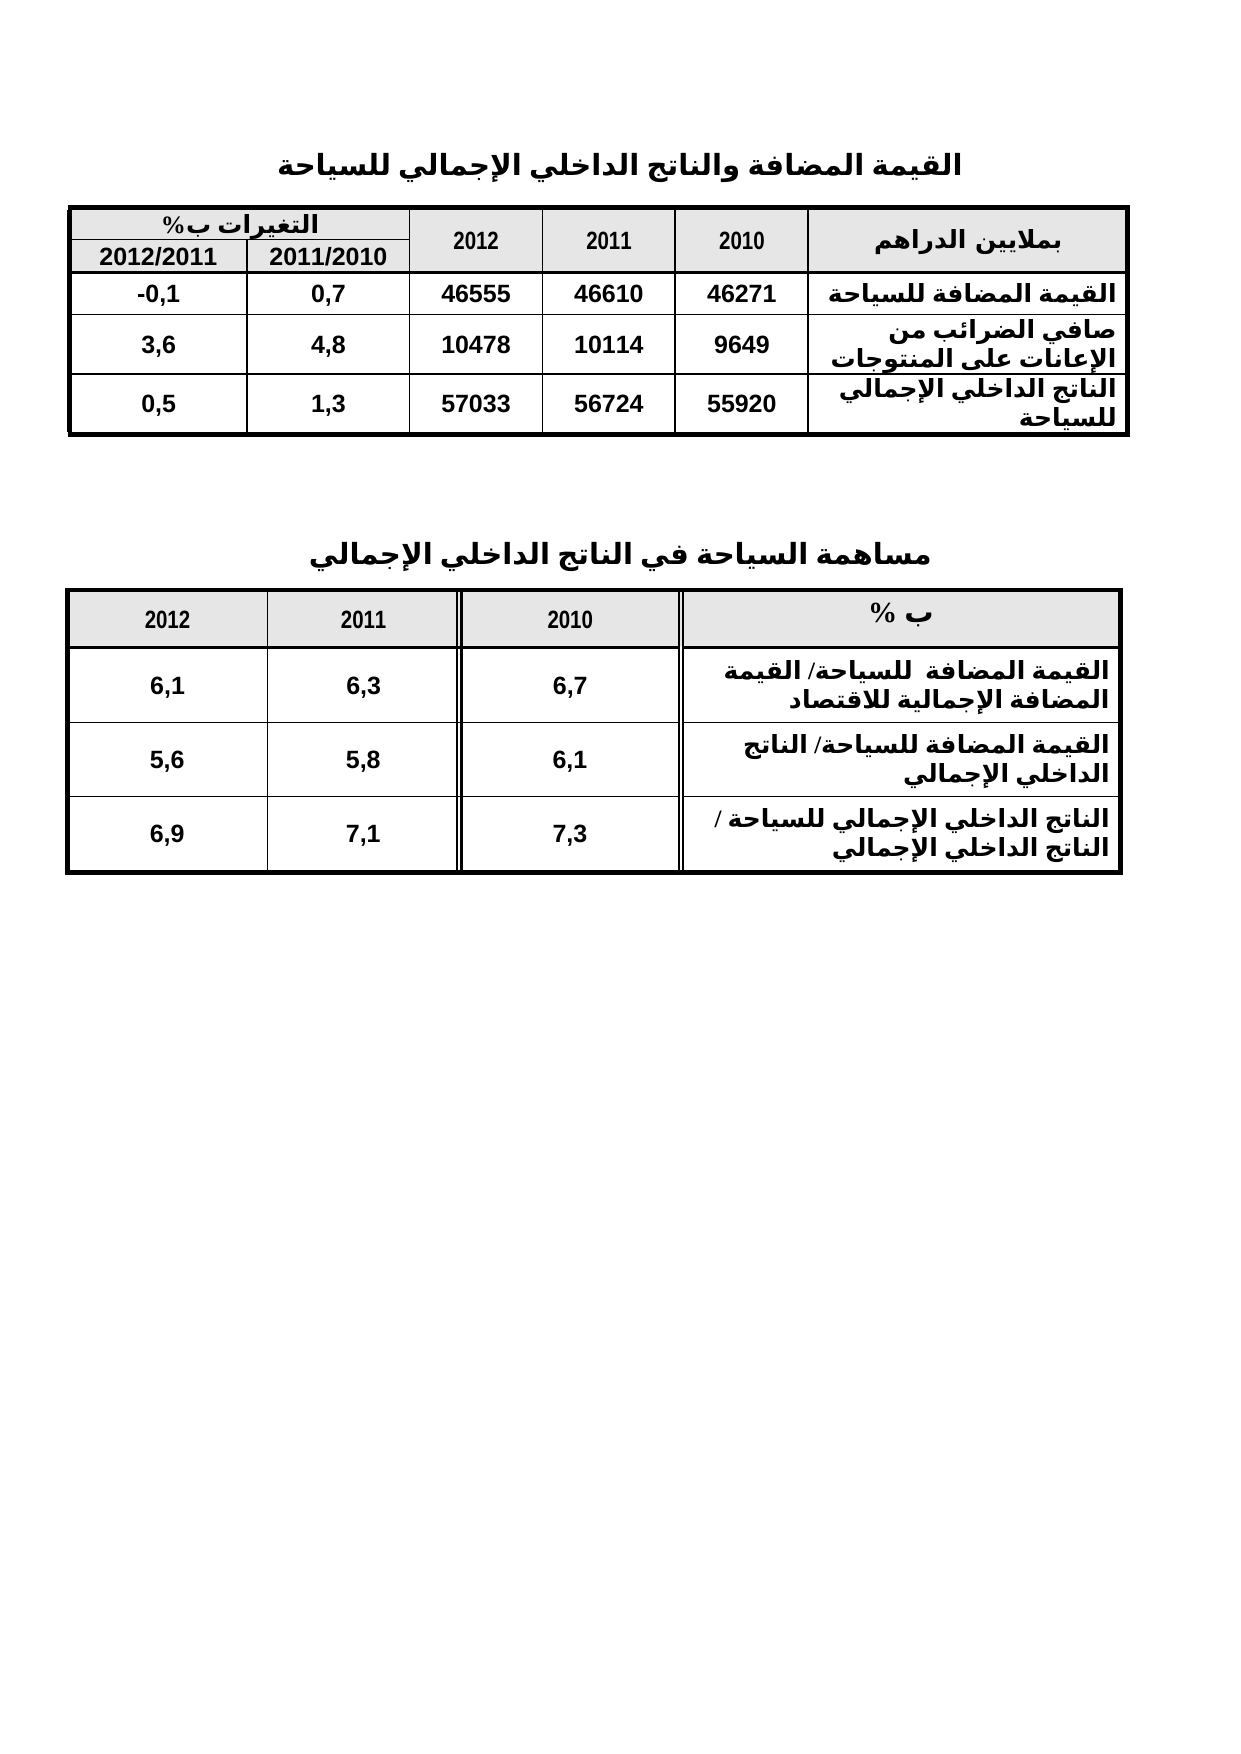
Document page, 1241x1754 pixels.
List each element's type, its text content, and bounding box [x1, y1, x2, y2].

table_cell الناتج الداخلي الإجمالي للسياحة / الناتج الداخلي الإجمالي [684, 797, 1118, 870]
table_cell 6,7 [463, 649, 678, 722]
table_cell القيمة المضافة للسياحة/ الناتج الداخلي الإجمالي [684, 723, 1118, 796]
table_cell صافي الضرائب من الإعانات على المنتوجات [809, 315, 1125, 373]
table_cell الناتج الداخلي الإجمالي للسياحة [809, 375, 1125, 432]
table_cell 9649 [676, 315, 807, 373]
table_cell 7,3 [463, 797, 678, 870]
table_cell 5,6 [70, 723, 267, 796]
table_cell 55920 [676, 375, 807, 432]
table_cell 6,1 [463, 723, 678, 796]
table_cell 7,1 [268, 797, 456, 870]
table_cell القيمة المضافة للسياحة/ القيمة المضافة الإجمالية للاقتصاد [684, 649, 1118, 722]
subtitle القيمة المضافة والناتج الداخلي الإجمالي للسياحة [148, 148, 1093, 181]
table_header 2011 [268, 592, 456, 646]
table_cell 2011/2010 [248, 240, 409, 271]
table_cell 6,3 [268, 649, 456, 722]
table_cell 56724 [543, 375, 674, 432]
table_cell 6,1 [70, 649, 267, 722]
table_header بملايين الدراهم [809, 210, 1125, 271]
table_cell 3,6 [72, 315, 246, 373]
table_cell 46610 [543, 274, 674, 314]
table_cell -0,1 [72, 274, 246, 314]
table_header 2010 [676, 210, 807, 271]
table_header 2012 [410, 210, 542, 271]
table_cell القيمة المضافة للسياحة [809, 274, 1125, 314]
text مساهمة السياحة في الناتج الداخلي الإجمالي [148, 537, 1093, 571]
table_cell 5,8 [268, 723, 456, 796]
table_cell 46271 [676, 274, 807, 314]
table_cell 46555 [410, 274, 542, 314]
table_header 2012 [70, 592, 267, 646]
table_cell 0,5 [72, 375, 246, 432]
table_cell 1,3 [248, 375, 409, 432]
table_cell 0,7 [248, 274, 409, 314]
table_cell 6,9 [70, 797, 267, 870]
table_cell 4,8 [248, 315, 409, 373]
table_header 2010 [463, 592, 678, 646]
table_cell 2012/2011 [72, 240, 246, 271]
table_header ب % [684, 592, 1118, 646]
table_header %التغيرات ب [72, 210, 409, 239]
table_cell 10478 [410, 315, 542, 373]
table_header 2011 [543, 210, 674, 271]
table_cell 57033 [410, 375, 542, 432]
table_cell 10114 [543, 315, 674, 373]
